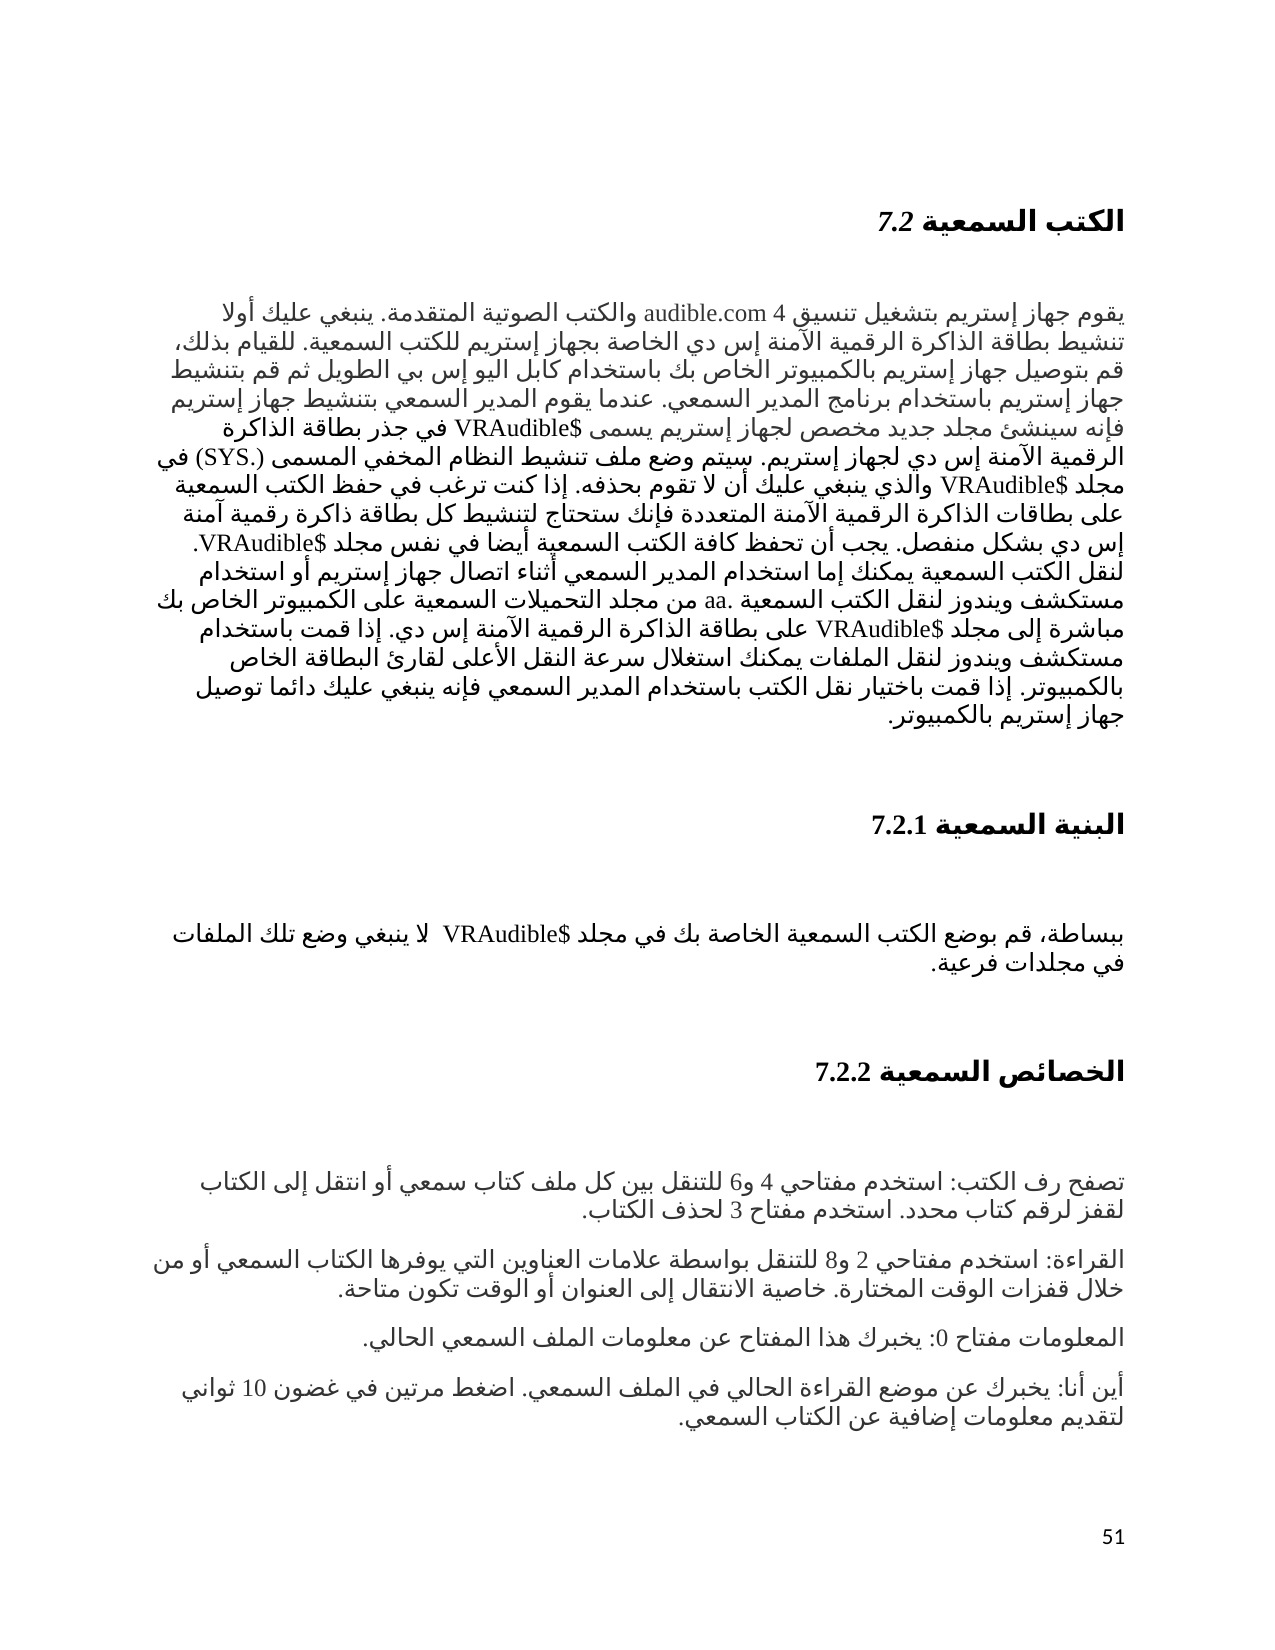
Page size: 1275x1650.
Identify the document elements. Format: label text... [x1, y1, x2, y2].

text القراءة: استخدم مفتاحي 2 و8 للتنقل بواسطة علامات العناوين التي يوفرها الكتاب السمعي أو من خلال قفزات الوقت المختارة. خاصية الانتقال إلى العنوان أو الوقت تكون متاحة. [150, 1245, 1125, 1302]
text المعلومات مفتاح 0: يخبرك هذا المفتاح عن معلومات الملف السمعي الحالي. [150, 1323, 1125, 1352]
text يقوم جهاز إستريم بتشغيل تنسيق audible.com 4 والكتب الصوتية المتقدمة. ينبغي عليك أولا تنشيط بطاقة الذاكرة الرقمية الآمنة إس دي الخاصة بجهاز إستريم للكتب السمعية. للقيام بذلك، قم بتوصيل جهاز إستريم بالكمبيوتر الخاص بك باستخدام كابل اليو إس بي الطويل ثم قم بتنشيط جهاز إستريم باستخدام برنامج المدير السمعي. عندما يقوم المدير السمعي بتنشيط جهاز إستريم فإنه سينشئ مجلد جديد مخصص لجهاز إستريم يسمى $VRAudible في جذر بطاقة الذاكرة الرقمية الآمنة إس دي لجهاز إستريم. سيتم وضع ملف تنشيط النظام المخفي المسمى (.SYS) في مجلد $VRAudible والذي ينبغي عليك أن لا تقوم بحذفه. إذا كنت ترغب في حفظ الكتب السمعية على بطاقات الذاكرة الرقمية الآمنة المتعددة فإنك ستحتاج لتنشيط كل بطاقة ذاكرة رقمية آمنة إس دي بشكل منفصل. يجب أن تحفظ كافة الكتب السمعية أيضا في نفس مجلد $VRAudible. لنقل الكتب السمعية يمكنك إما استخدام المدير السمعي أثناء اتصال جهاز إستريم أو استخدام مستكشف ويندوز لنقل الكتب السمعية .aa من مجلد التحميلات السمعية على الكمبيوتر الخاص بك مباشرة إلى مجلد $VRAudible على بطاقة الذاكرة الرقمية الآمنة إس دي. إذا قمت باستخدام مستكشف ويندوز لنقل الملفات يمكنك استغلال سرعة النقل الأعلى لقارئ البطاقة الخاص بالكمبيوتر. إذا قمت باختيار نقل الكتب باستخدام المدير السمعي فإنه ينبغي عليك دائما توصيل جهاز إستريم بالكمبيوتر. [150, 298, 1125, 729]
text تصفح رف الكتب: استخدم مفتاحي 4 و6 للتنقل بين كل ملف كتاب سمعي أو انتقل إلى الكتاب لقفز لرقم كتاب محدد. استخدم مفتاح 3 لحذف الكتاب. [150, 1167, 1125, 1224]
subtitle الخصائص السمعية 7.2.2 [150, 1056, 1125, 1088]
subtitle البنية السمعية 7.2.1 [150, 808, 1125, 841]
text ببساطة، قم بوضع الكتب السمعية الخاصة بك في مجلد $VRAudible. لا ينبغي وضع تلك الملفات في مجلدات فرعية. [150, 919, 1125, 977]
text أين أنا: يخبرك عن موضع القراءة الحالي في الملف السمعي. اضغط مرتين في غضون 10 ثواني لتقديم معلومات إضافية عن الكتاب السمعي. [150, 1373, 1125, 1430]
subtitle الكتب السمعية 7.2 [150, 204, 1125, 237]
